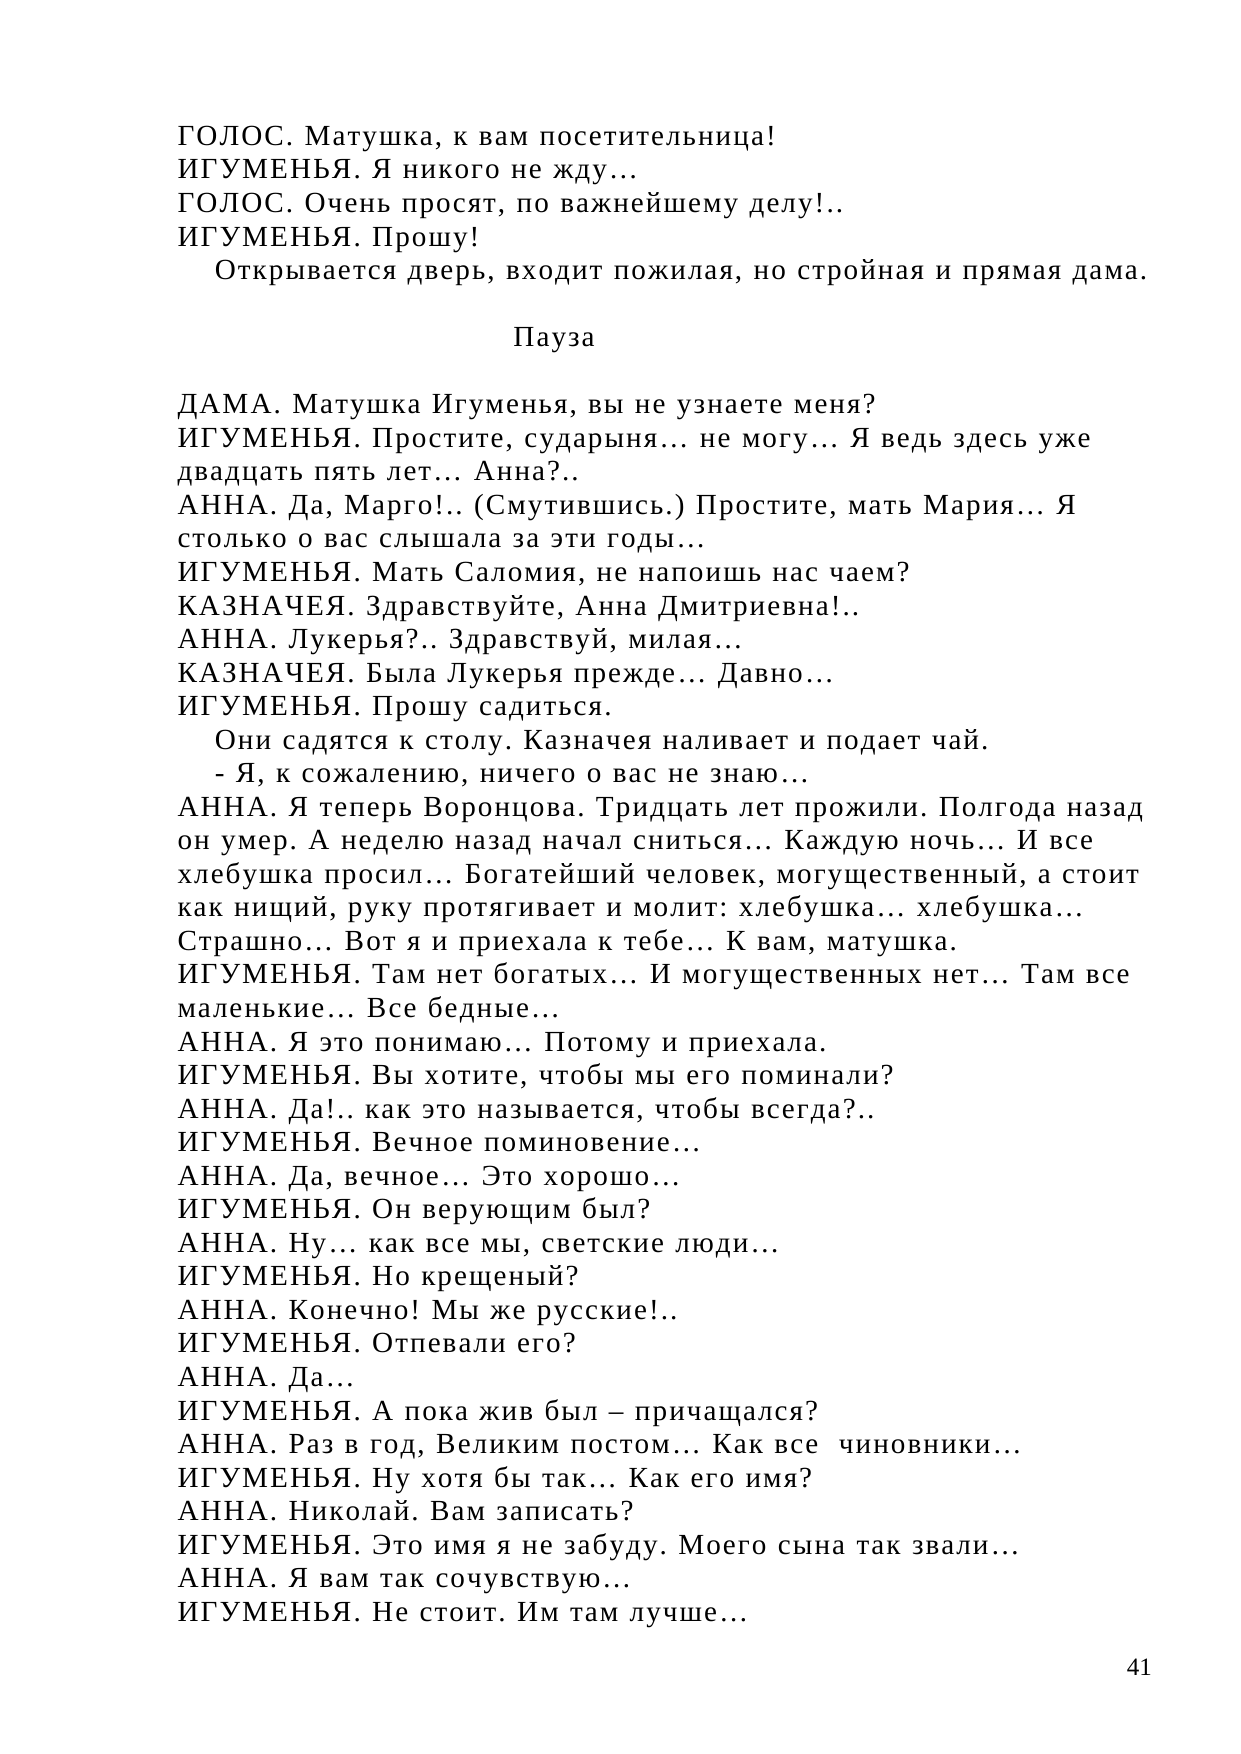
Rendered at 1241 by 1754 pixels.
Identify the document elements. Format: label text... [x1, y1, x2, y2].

text ИГУМЕНЬЯ. Вечное поминовение… [177, 1124, 1152, 1158]
text ИГУМЕНЬЯ. Там нет богатых… И могущественных нет… Там все маленькие… Все бедные… [177, 957, 1152, 1024]
text ИГУМЕНЬЯ. Отпевали его? [177, 1326, 1152, 1359]
text ДАМА. Матушка Игуменья, вы не узнаете меня? [177, 386, 1152, 420]
text ИГУМЕНЬЯ. Простите, сударыня… не могу… Я ведь здесь уже двадцать пять лет… Анна?.. [177, 420, 1152, 487]
text АННА. Конечно! Мы же русские!.. [177, 1292, 1152, 1326]
text АННА. Да, Марго!.. (Смутившись.) Простите, мать Мария… Я столько о вас слышала за эти годы… [177, 487, 1152, 554]
text АННА. Я теперь Воронцова. Тридцать лет прожили. Полгода назад он умер. А неделю назад начал сниться… Каждую ночь… И все хлебушка просил… Богатейший человек, могущественный, а стоит как нищий, руку протягивает и молит: хлебушка… хлебушка… Страшно… Вот я и приехала к тебе… К вам, матушка. [177, 789, 1152, 957]
text ИГУМЕНЬЯ. Ну хотя бы так… Как его имя? [177, 1460, 1152, 1493]
text ГОЛОС. Очень просят, по важнейшему делу!.. [177, 185, 1152, 219]
text ИГУМЕНЬЯ. Но крещеный? [177, 1258, 1152, 1292]
text КАЗНАЧЕЯ. Была Лукерья прежде… Давно… [177, 655, 1152, 688]
text ИГУМЕНЬЯ. Вы хотите, чтобы мы его поминали? [177, 1057, 1152, 1091]
text АННА. Ну… как все мы, светские люди… [177, 1225, 1152, 1258]
text АННА. Да, вечное… Это хорошо… [177, 1158, 1152, 1191]
text ГОЛОС. Матушка, к вам посетительница! [177, 118, 1152, 152]
text АННА. Я это понимаю… Потому и приехала. [177, 1024, 1152, 1057]
text ИГУМЕНЬЯ. Не стоит. Им там лучше… [177, 1594, 1152, 1627]
text ИГУМЕНЬЯ. Мать Саломия, не напоишь нас чаем? [177, 554, 1152, 588]
text АННА. Раз в год, Великим постом… Как все чиновники… [177, 1426, 1152, 1460]
text АННА. Николай. Вам записать? [177, 1493, 1152, 1527]
text АННА. Лукерья?.. Здравствуй, милая… [177, 621, 1152, 655]
text Пауза [177, 319, 1152, 353]
text - Я, к сожалению, ничего о вас не знаю… [177, 755, 1152, 789]
text Открывается дверь, входит пожилая, но стройная и прямая дама. [177, 252, 1152, 286]
text ИГУМЕНЬЯ. А пока жив был – причащался? [177, 1393, 1152, 1426]
text КАЗНАЧЕЯ. Здравствуйте, Анна Дмитриевна!.. [177, 588, 1152, 621]
text АННА. Я вам так сочувствую… [177, 1560, 1152, 1594]
text ИГУМЕНЬЯ. Прошу садиться. [177, 688, 1152, 722]
text ИГУМЕНЬЯ. Я никого не жду… [177, 152, 1152, 185]
text ИГУМЕНЬЯ. Прошу! [177, 219, 1152, 252]
text ИГУМЕНЬЯ. Он верующим был? [177, 1191, 1152, 1225]
text Они садятся к столу. Казначея наливает и подает чай. [177, 722, 1152, 755]
text АННА. Да!.. как это называется, чтобы всегда?.. [177, 1091, 1152, 1124]
text АННА. Да… [177, 1359, 1152, 1393]
text ИГУМЕНЬЯ. Это имя я не забуду. Моего сына так звали… [177, 1527, 1152, 1560]
